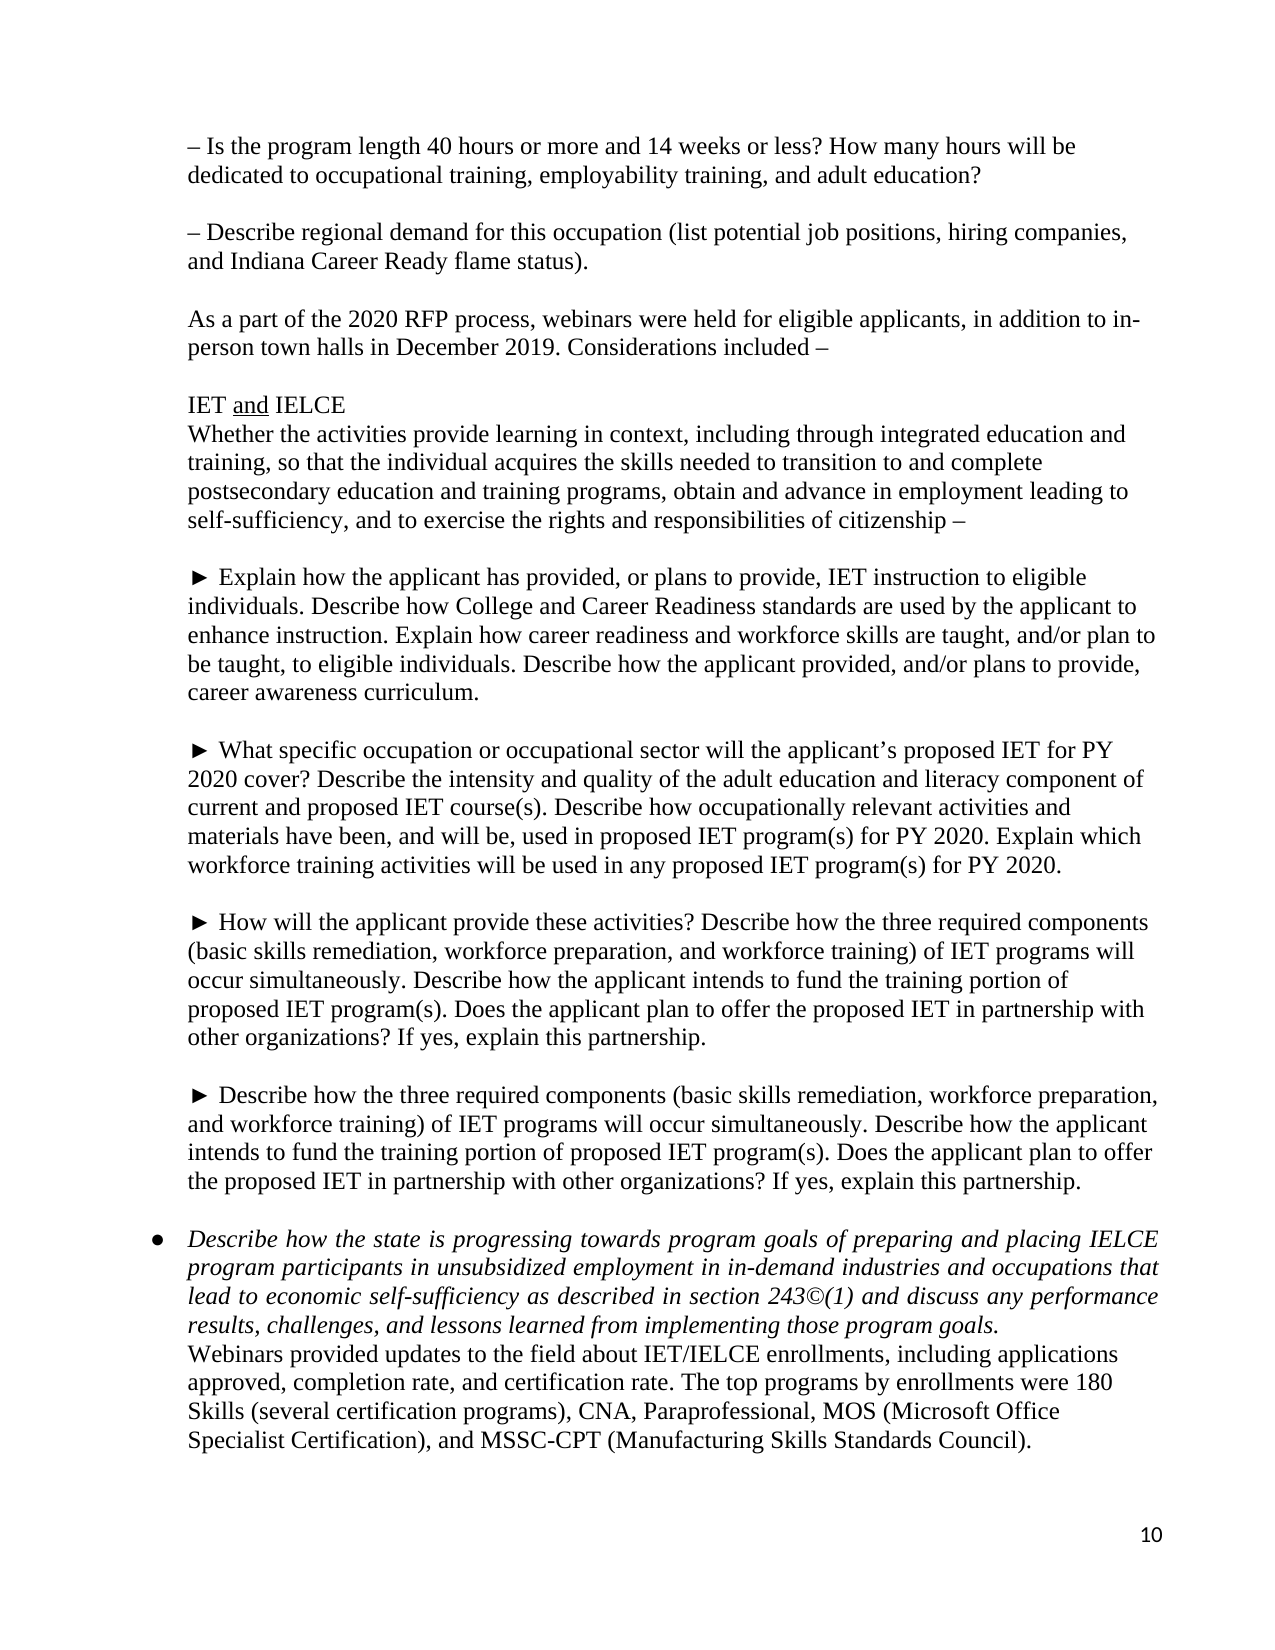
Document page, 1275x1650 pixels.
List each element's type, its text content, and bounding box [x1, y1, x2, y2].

text Webinars provided updates to the field about IET/IELCE enrollments, including applications approved, completion rate, and certification rate. The top programs by enrollments were 180 Skills (several certification programs), CNA, Paraprofessional, MOS (Microsoft Office Specialist Certification), and MSSC-CPT (Manufacturing Skills Standards Council). [187, 1339, 1162, 1482]
text – Describe regional demand for this occupation (list potential job positions, hiring companies, and Indiana Career Ready flame status). [187, 217, 1162, 275]
text ► How will the applicant provide these activities? Describe how the three required components (basic skills remediation, workforce preparation, and workforce training) of IET programs will occur simultaneously. Describe how the applicant intends to fund the training portion of proposed IET program(s). Does the applicant plan to offer the proposed IET in partnership with other organizations? If yes, explain this partnership. [187, 907, 1162, 1051]
text ● Describe how the state is progressing towards program goals of preparing and placing IELCE program participants in unsubsidized employment in in-demand industries and occupations that lead to economic self-sufficiency as described in section 243©(1) and discuss any performance results, challenges, and lessons learned from implementing those program goals. [150, 1224, 1162, 1339]
text ► What specific occupation or occupational sector will the applicant’s proposed IET for PY 2020 cover? Describe the intensity and quality of the adult education and literacy component of current and proposed IET course(s). Describe how occupationally relevant activities and materials have been, and will be, used in proposed IET program(s) for PY 2020. Explain which workforce training activities will be used in any proposed IET program(s) for PY 2020. [187, 735, 1162, 879]
text IET and IELCE [187, 390, 1162, 419]
text ► Describe how the three required components (basic skills remediation, workforce preparation, and workforce training) of IET programs will occur simultaneously. Describe how the applicant intends to fund the training portion of proposed IET program(s). Does the applicant plan to offer the proposed IET in partnership with other organizations? If yes, explain this partnership. [187, 1080, 1162, 1195]
text Whether the activities provide learning in context, including through integrated education and training, so that the individual acquires the skills needed to transition to and complete postsecondary education and training programs, obtain and advance in employment leading to self-sufficiency, and to exercise the rights and responsibilities of citizenship – [187, 419, 1162, 534]
text ► Explain how the applicant has provided, or plans to provide, IET instruction to eligible individuals. Describe how College and Career Readiness standards are used by the applicant to enhance instruction. Explain how career readiness and workforce skills are taught, and/or plan to be taught, to eligible individuals. Describe how the applicant provided, and/or plans to provide, career awareness curriculum. [187, 562, 1162, 706]
text As a part of the 2020 RFP process, webinars were held for eligible applicants, in addition to in-person town halls in December 2019. Considerations included – [187, 304, 1162, 361]
text – Is the program length 40 hours or more and 14 weeks or less? How many hours will be dedicated to occupational training, employability training, and adult education? [187, 131, 1162, 189]
